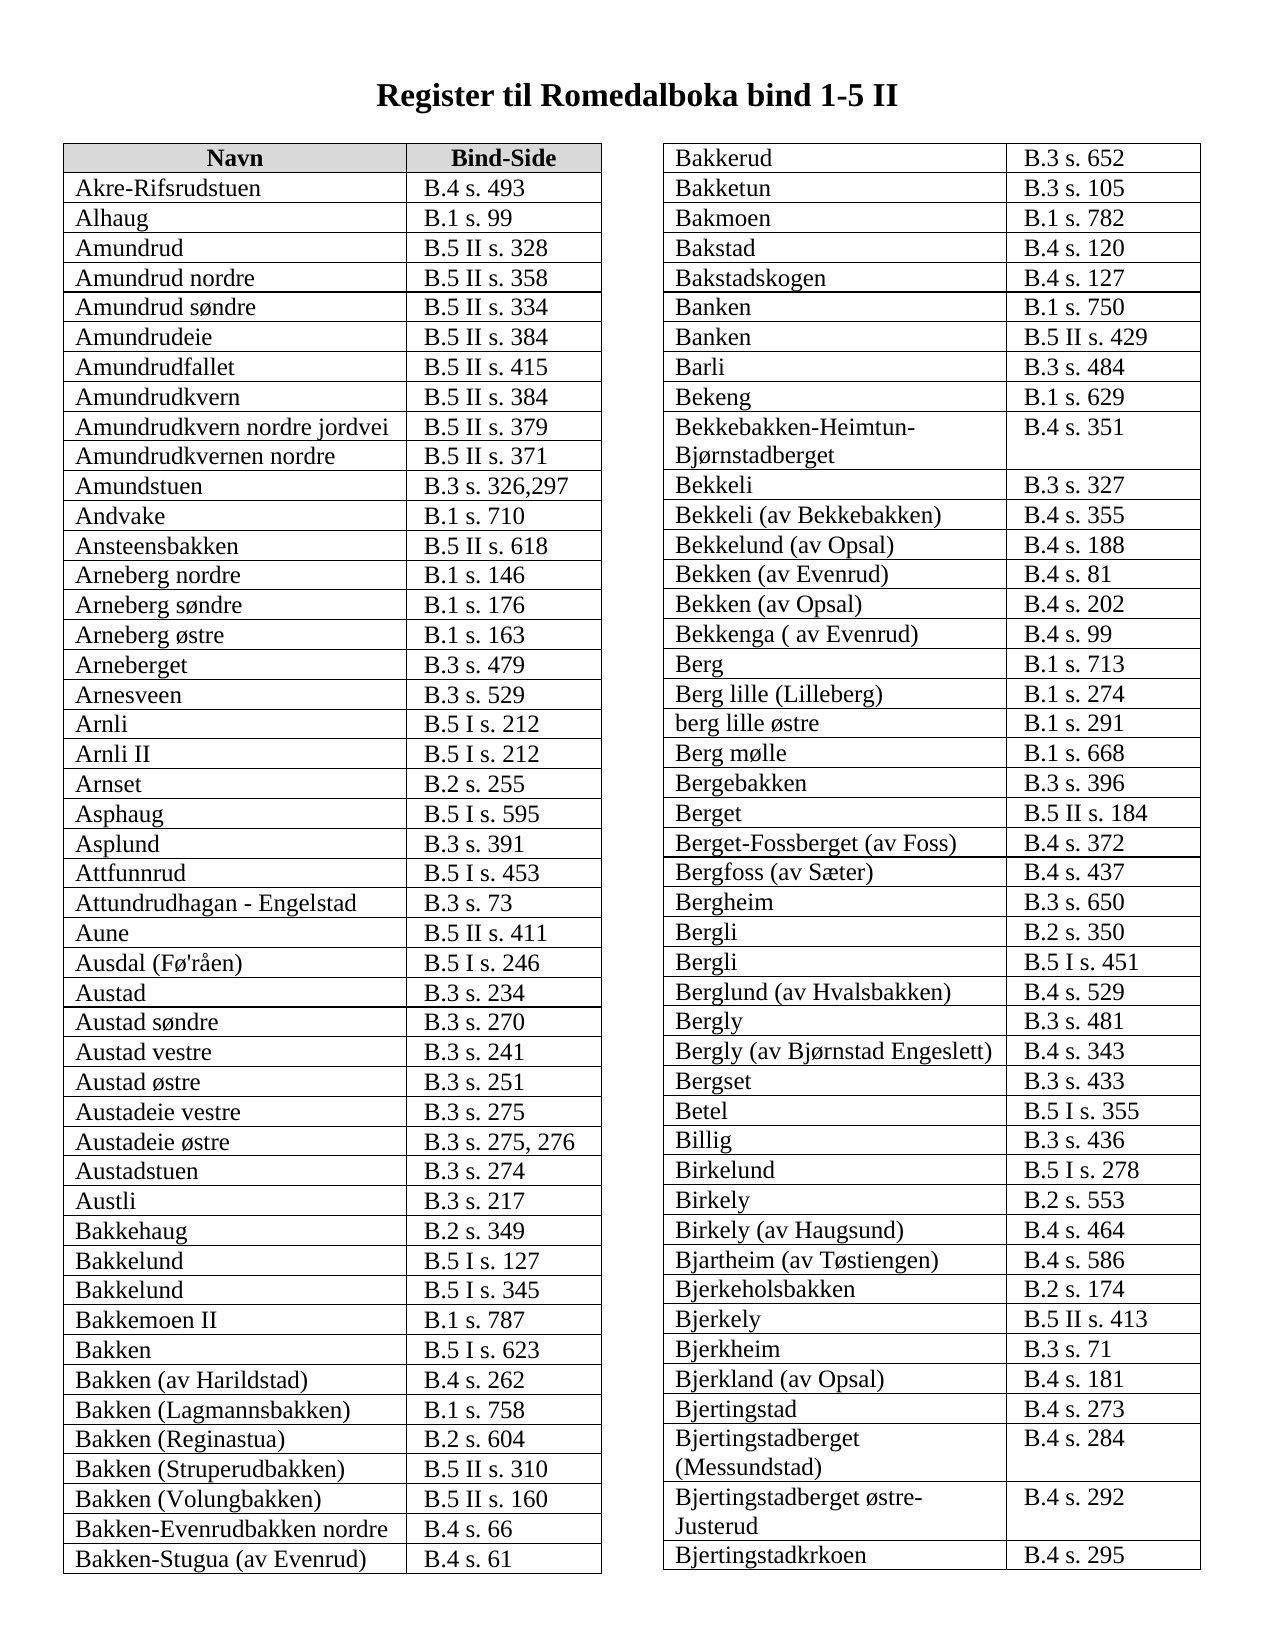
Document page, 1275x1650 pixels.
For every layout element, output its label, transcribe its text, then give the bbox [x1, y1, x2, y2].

table_cell B.1 s. 782 [1007, 203, 1200, 232]
table_cell Bakken (av Harildstad) [64, 1365, 406, 1394]
table_cell Amundrud [64, 233, 406, 262]
table_cell Bjertingstadberget østre-Justerud [664, 1482, 1006, 1539]
table_cell B.5 I s. 355 [1007, 1096, 1200, 1124]
table_cell B.1 s. 787 [407, 1305, 601, 1334]
table_cell B.4 s. 343 [1007, 1036, 1200, 1065]
table_cell B.1 s. 713 [1007, 649, 1200, 678]
table_cell Ausdal (Fø'råen) [64, 948, 406, 977]
table_cell B.3 s. 391 [407, 829, 601, 857]
table_cell Bekkebakken-Heimtun-Bjørnstadberget [664, 412, 1006, 469]
table_cell B.1 s. 274 [1007, 679, 1200, 707]
table_cell Bakken (Lagmannsbakken) [64, 1395, 406, 1423]
table_cell Arnesveen [64, 680, 406, 708]
table_cell B.3 s. 251 [407, 1067, 601, 1096]
table_cell B.4 s. 262 [407, 1365, 601, 1394]
table_cell Amundrudkvern [64, 382, 406, 411]
table_cell B.5 I s. 595 [407, 799, 601, 828]
table_cell Bakken-Stugua (av Evenrud) [64, 1544, 406, 1572]
table_cell Bekkelund (av Opsal) [664, 530, 1006, 558]
table_cell berg lille østre [664, 709, 1006, 737]
table_cell Bjertingstad [664, 1394, 1006, 1422]
table_cell Amundstuen [64, 471, 406, 500]
table_cell Asplund [64, 829, 406, 857]
table_cell B.4 s. 181 [1007, 1364, 1200, 1393]
table_cell B.3 s. 234 [407, 978, 601, 1006]
table_cell Bjertingstadberget (Messundstad) [664, 1424, 1006, 1481]
table_cell B.3 s. 529 [407, 680, 601, 708]
table_cell B.4 s. 127 [1007, 263, 1200, 291]
table_cell Arnli II [64, 739, 406, 768]
table_cell B.3 s. 275, 276 [407, 1127, 601, 1155]
table_cell B.4 s. 355 [1007, 500, 1200, 529]
table_cell Berg mølle [664, 738, 1006, 767]
table_cell B.5 I s. 127 [407, 1246, 601, 1274]
table_cell Arneberg søndre [64, 590, 406, 619]
table_cell B.5 II s. 371 [407, 441, 601, 470]
table_cell Berg lille (Lilleberg) [664, 679, 1006, 707]
table_cell Bekeng [664, 382, 1006, 411]
table_cell Bergheim [664, 887, 1006, 916]
table_cell Austad østre [64, 1067, 406, 1096]
subtitle Register til Romedalboka bind 1-5 II [75, 75, 1200, 113]
table_cell B.2 s. 350 [1007, 917, 1200, 946]
table_cell B.5 I s. 453 [407, 859, 601, 887]
table_cell Birkely (av Haugsund) [664, 1215, 1006, 1244]
table_cell Amundrudkvernen nordre [64, 441, 406, 470]
table_cell Attfunnrud [64, 859, 406, 887]
table_cell B.3 s. 479 [407, 650, 601, 679]
table_cell Amundrudeie [64, 322, 406, 351]
table_cell B.4 s. 202 [1007, 589, 1200, 618]
table_cell B.3 s. 241 [407, 1037, 601, 1066]
table_cell Asphaug [64, 799, 406, 828]
table_cell B.5 II s. 411 [407, 918, 601, 947]
table_cell Austli [64, 1186, 406, 1215]
table_cell Bakken [64, 1335, 406, 1364]
table_cell Bakken (Struperudbakken) [64, 1454, 406, 1483]
table_cell Billig [664, 1126, 1006, 1154]
table_cell B.4 s. 284 [1007, 1424, 1200, 1481]
table_cell Austad vestre [64, 1037, 406, 1066]
table_cell Birkelund [664, 1155, 1006, 1184]
table_cell Berglund (av Hvalsbakken) [664, 977, 1006, 1005]
table_cell Bergebakken [664, 768, 1006, 797]
table_cell Arneberg nordre [64, 561, 406, 589]
table_cell B.2 s. 553 [1007, 1185, 1200, 1214]
table_cell Bakkelund [64, 1276, 406, 1304]
table_cell B.5 II s. 413 [1007, 1304, 1200, 1333]
table_cell B.4 s. 66 [407, 1514, 601, 1543]
table_cell B.3 s. 105 [1007, 173, 1200, 202]
table_cell B.3 s. 396 [1007, 768, 1200, 797]
table_cell Betel [664, 1096, 1006, 1124]
table_cell B.4 s. 586 [1007, 1245, 1200, 1273]
table_cell Birkely [664, 1185, 1006, 1214]
table_cell B.5 I s. 212 [407, 710, 601, 738]
table_cell Akre-Rifsrudstuen [64, 173, 406, 202]
table_cell B.4 s. 188 [1007, 530, 1200, 558]
table_cell Bekkeli [664, 470, 1006, 499]
table_cell Bjerkeholsbakken [664, 1275, 1006, 1303]
table_cell Ansteensbakken [64, 531, 406, 559]
table_cell B.2 s. 255 [407, 769, 601, 798]
table_cell Andvake [64, 501, 406, 530]
table_cell B.4 s. 493 [407, 173, 601, 202]
table_cell B.5 I s. 278 [1007, 1155, 1200, 1184]
table_cell Amundrud søndre [64, 293, 406, 321]
table_cell B.5 II s. 618 [407, 531, 601, 559]
table_cell B.1 s. 291 [1007, 709, 1200, 737]
table_cell Bakstad [664, 233, 1006, 262]
table_cell Austadeie vestre [64, 1097, 406, 1126]
table_cell B.4 s. 61 [407, 1544, 601, 1572]
table_cell Bergli [664, 947, 1006, 976]
table_cell B.1 s. 758 [407, 1395, 601, 1423]
table_cell B.3 s. 327 [1007, 470, 1200, 499]
table_cell Attundrudhagan - Engelstad [64, 888, 406, 917]
table_cell Austad søndre [64, 1008, 406, 1036]
table_cell Bergfoss (av Sæter) [664, 858, 1006, 886]
table_cell B.5 I s. 345 [407, 1276, 601, 1304]
table_cell B.4 s. 292 [1007, 1482, 1200, 1539]
table_cell B.1 s. 146 [407, 561, 601, 589]
table_cell B.3 s. 436 [1007, 1126, 1200, 1154]
table_cell B.3 s. 73 [407, 888, 601, 917]
table_cell Bergli [664, 917, 1006, 946]
table_cell B.4 s. 351 [1007, 412, 1200, 469]
table_cell Bjartheim (av Tøstiengen) [664, 1245, 1006, 1273]
table_cell Barli [664, 352, 1006, 381]
table_cell Bakken (Reginastua) [64, 1425, 406, 1453]
table_cell B.3 s. 275 [407, 1097, 601, 1126]
table_cell B.5 I s. 212 [407, 739, 601, 768]
table_cell B.4 s. 99 [1007, 619, 1200, 648]
table_cell Bakstadskogen [664, 263, 1006, 291]
table_cell Bakkemoen II [64, 1305, 406, 1334]
table_cell Austadstuen [64, 1156, 406, 1185]
table_cell Bakketun [664, 173, 1006, 202]
table_cell B.3 s. 484 [1007, 352, 1200, 381]
table_cell Bergly (av Bjørnstad Engeslett) [664, 1036, 1006, 1065]
table_cell Bekkeli (av Bekkebakken) [664, 500, 1006, 529]
table_cell B.4 s. 529 [1007, 977, 1200, 1005]
table_cell Bergly [664, 1006, 1006, 1035]
table_cell B.5 II s. 184 [1007, 798, 1200, 827]
table_cell B.2 s. 349 [407, 1216, 601, 1245]
table_cell Bekkenga ( av Evenrud) [664, 619, 1006, 648]
table_cell B.5 II s. 384 [407, 382, 601, 411]
table_cell Bakkerud [664, 144, 1006, 172]
table_cell B.5 I s. 623 [407, 1335, 601, 1364]
table_cell B.4 s. 295 [1007, 1541, 1200, 1569]
table_cell B.4 s. 120 [1007, 233, 1200, 262]
table_cell Arnli [64, 710, 406, 738]
table_cell B.1 s. 629 [1007, 382, 1200, 411]
table_cell B.3 s. 274 [407, 1156, 601, 1185]
table_cell B.5 II s. 384 [407, 322, 601, 351]
table_cell B.2 s. 174 [1007, 1275, 1200, 1303]
table_cell Arneberget [64, 650, 406, 679]
table_cell B.1 s. 750 [1007, 293, 1200, 321]
table_cell B.5 II s. 415 [407, 352, 601, 381]
table_cell Arnset [64, 769, 406, 798]
table_cell B.5 II s. 310 [407, 1454, 601, 1483]
table_cell Banken [664, 293, 1006, 321]
table_cell B.3 s. 433 [1007, 1066, 1200, 1095]
table_cell B.4 s. 464 [1007, 1215, 1200, 1244]
table_cell B.2 s. 604 [407, 1425, 601, 1453]
table_cell B.5 II s. 328 [407, 233, 601, 262]
table_cell Austadeie østre [64, 1127, 406, 1155]
table_cell Berg [664, 649, 1006, 678]
table_cell Bakken (Volungbakken) [64, 1484, 406, 1513]
table_cell Aune [64, 918, 406, 947]
table_cell B.3 s. 650 [1007, 887, 1200, 916]
table_cell Bjertingstadkrkoen [664, 1541, 1006, 1569]
table_cell B.5 II s. 429 [1007, 322, 1200, 351]
table_cell B.5 I s. 246 [407, 948, 601, 977]
table_header Navn [64, 144, 406, 172]
table_cell B.3 s. 326,297 [407, 471, 601, 500]
table_cell B.4 s. 81 [1007, 560, 1200, 588]
table_cell Bjerkely [664, 1304, 1006, 1333]
table_cell Bakkehaug [64, 1216, 406, 1245]
table_cell B.5 II s. 358 [407, 263, 601, 291]
table_cell B.4 s. 372 [1007, 828, 1200, 856]
table_cell Bekken (av Evenrud) [664, 560, 1006, 588]
table_cell B.3 s. 270 [407, 1008, 601, 1036]
table_cell B.4 s. 437 [1007, 858, 1200, 886]
table_cell Bergset [664, 1066, 1006, 1095]
table_cell B.3 s. 217 [407, 1186, 601, 1215]
table_cell B.1 s. 163 [407, 620, 601, 649]
table_cell B.5 I s. 451 [1007, 947, 1200, 976]
table_cell Alhaug [64, 203, 406, 232]
table_cell B.1 s. 668 [1007, 738, 1200, 767]
table_cell B.3 s. 652 [1007, 144, 1200, 172]
table_cell B.4 s. 273 [1007, 1394, 1200, 1422]
table_cell Austad [64, 978, 406, 1006]
table_header Bind-Side [407, 144, 601, 172]
table_cell B.1 s. 710 [407, 501, 601, 530]
table_cell B.5 II s. 334 [407, 293, 601, 321]
table_cell B.1 s. 176 [407, 590, 601, 619]
table_cell Bakkelund [64, 1246, 406, 1274]
table_cell Amundrudfallet [64, 352, 406, 381]
table_cell Bakken-Evenrudbakken nordre [64, 1514, 406, 1543]
table_cell Arneberg østre [64, 620, 406, 649]
table_cell Berget [664, 798, 1006, 827]
table_cell Bakmoen [664, 203, 1006, 232]
table_cell Bjerkheim [664, 1334, 1006, 1363]
table_cell B.5 II s. 379 [407, 412, 601, 440]
table_cell Bjerkland (av Opsal) [664, 1364, 1006, 1393]
table_cell Bekken (av Opsal) [664, 589, 1006, 618]
table_cell B.1 s. 99 [407, 203, 601, 232]
table_cell B.3 s. 71 [1007, 1334, 1200, 1363]
table_cell B.5 II s. 160 [407, 1484, 601, 1513]
table_cell Berget-Fossberget (av Foss) [664, 828, 1006, 856]
table_cell B.3 s. 481 [1007, 1006, 1200, 1035]
table_cell Banken [664, 322, 1006, 351]
table_cell Amundrud nordre [64, 263, 406, 291]
table_cell Amundrudkvern nordre jordvei [64, 412, 406, 440]
